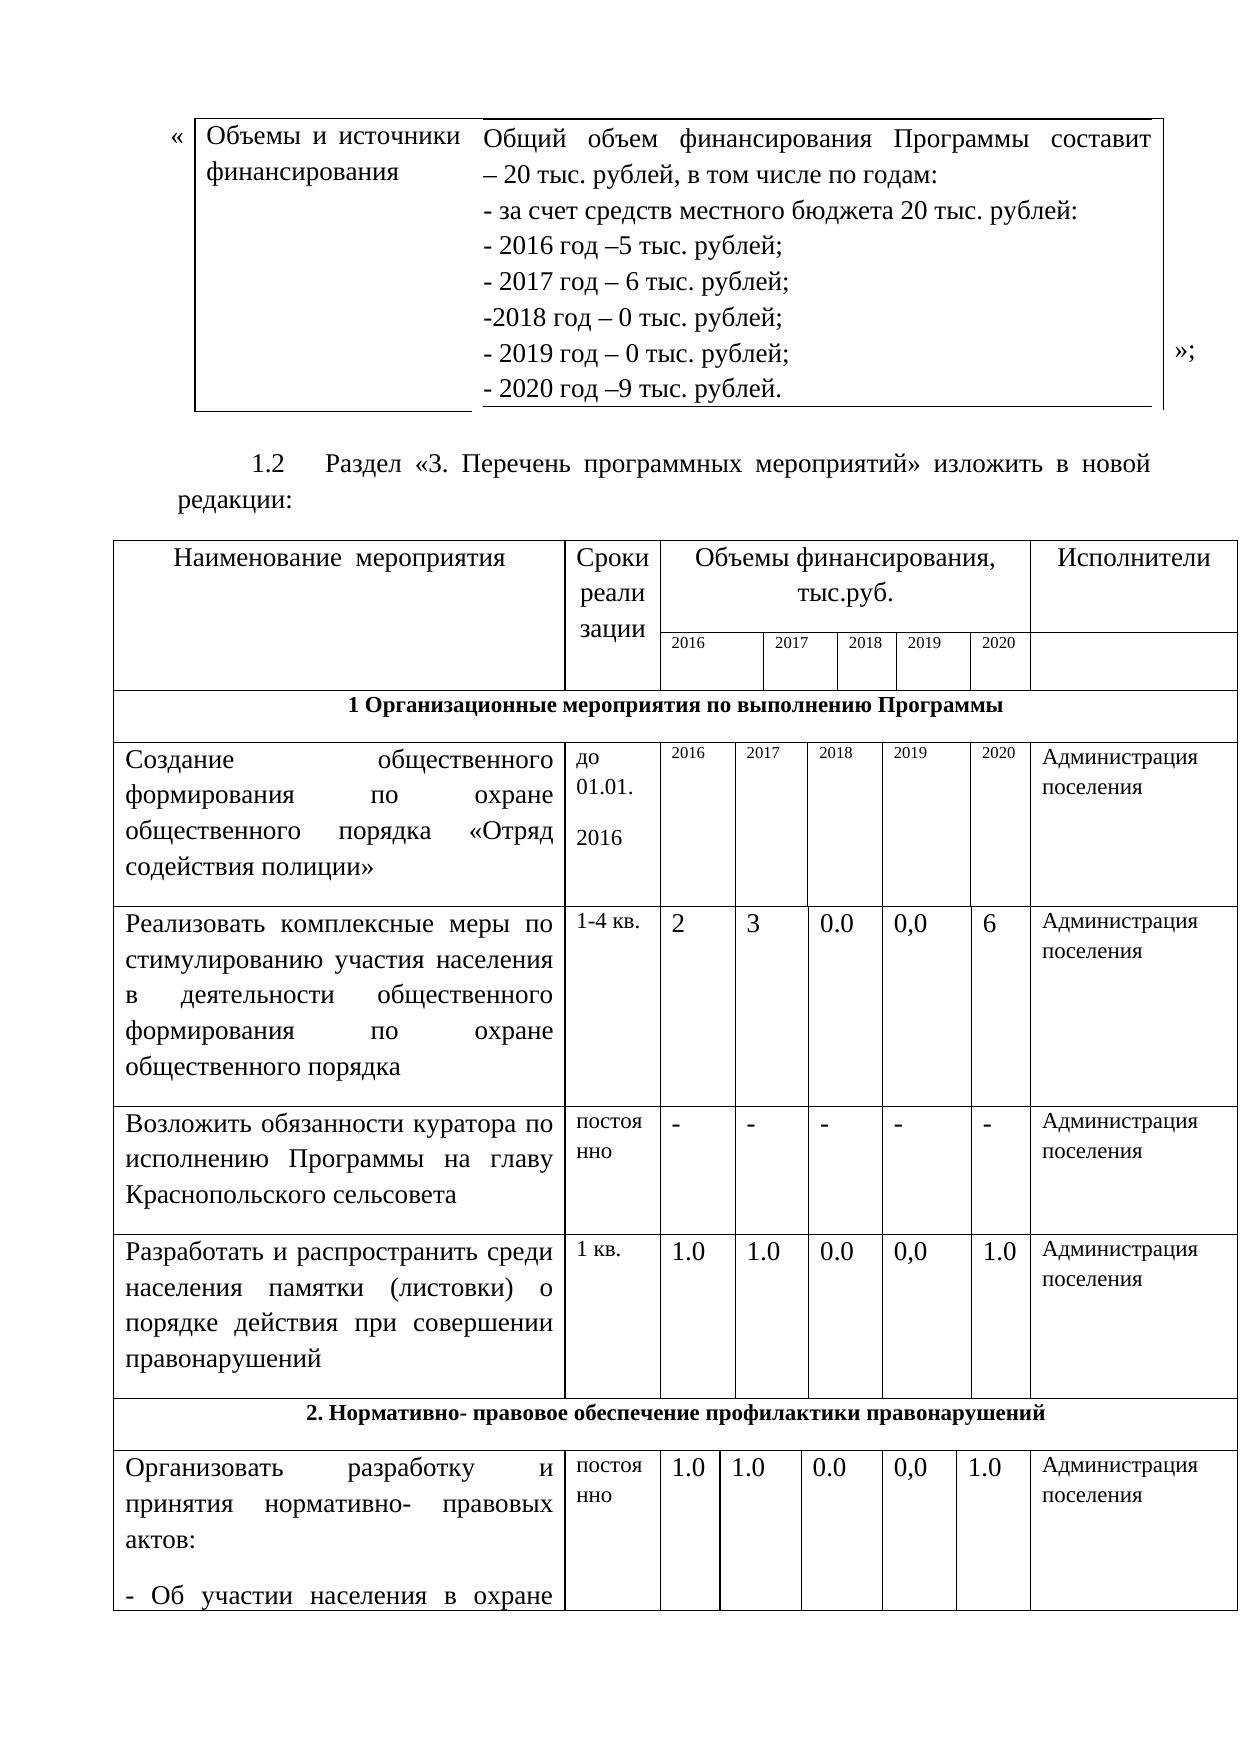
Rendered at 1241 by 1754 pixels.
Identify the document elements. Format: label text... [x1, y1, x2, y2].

table_cell 0.0 [809, 1235, 882, 1398]
table_cell Администрация поселения [1031, 743, 1237, 906]
table_cell Администрация поселения [1031, 1235, 1237, 1398]
table_cell 2020 [971, 743, 1030, 906]
table_cell 2. Нормативно- правовое обеспечение профилактики правонарушений [114, 1399, 1237, 1450]
table_header Наименование мероприятия [114, 541, 564, 690]
table_cell 1-4 кв. [566, 907, 660, 1106]
table_cell Администрация поселения [1031, 907, 1237, 1106]
table_cell 2017 [736, 743, 807, 906]
table_cell 1.0 [972, 1235, 1030, 1398]
table_cell 2 [661, 907, 735, 1106]
table_cell 0.0 [809, 907, 882, 1106]
table_cell Разработать и распространить среди населения памятки (листовки) о порядке действия при совершении правонарушений [114, 1235, 564, 1398]
table_cell 2016 [661, 743, 735, 906]
table_cell постоянно [566, 1451, 660, 1610]
table_header Исполнители [1031, 541, 1237, 632]
table_cell 6 [972, 907, 1030, 1106]
table_cell 2017 [764, 633, 837, 690]
table_cell 2020 [971, 633, 1030, 690]
table_cell 0.0 [802, 1451, 882, 1610]
table_header »; [1163, 118, 1207, 411]
table_cell 1 кв. [566, 1235, 660, 1398]
table_cell 3 [736, 907, 808, 1106]
table_cell 2018 [838, 633, 896, 690]
table_cell 0,0 [883, 1451, 956, 1610]
table_header Объемы финансирования, тыс.руб. [661, 541, 1030, 632]
table_cell 1.0 [736, 1235, 808, 1398]
table_cell 1.0 [661, 1451, 719, 1610]
table_header Объемы и источники финансирования [196, 119, 472, 411]
table_cell постоянно [566, 1107, 660, 1234]
table_cell 1.0 [721, 1451, 801, 1610]
table_cell - [883, 1107, 971, 1234]
table_cell 2016 [661, 633, 763, 690]
table_cell - [972, 1107, 1030, 1234]
table_header Сроки реализации [566, 541, 660, 690]
table_cell 2019 [897, 633, 970, 690]
table_cell 1.0 [661, 1235, 735, 1398]
table_cell Реализовать комплексные меры по стимулированию участия населения в деятельности общественного формирования по охране общественного порядка [114, 907, 564, 1106]
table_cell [114, 1451, 564, 1610]
list Раздел «3. Перечень программных мероприятий» изложить в новой редакции: [177, 447, 1152, 514]
table_cell - [661, 1107, 735, 1234]
table_header « [159, 118, 194, 411]
table_cell - [809, 1107, 882, 1234]
table_cell 1 Организационные мероприятия по выполнению Программы [114, 691, 1237, 742]
table_cell 1.0 [957, 1451, 1030, 1610]
table_cell Администрация поселения [1031, 1107, 1237, 1234]
table_cell до 01.01. 2016 [566, 743, 660, 906]
table_cell - [736, 1107, 808, 1234]
table_cell [1031, 633, 1237, 690]
table_cell 2018 [808, 743, 882, 906]
table_cell 2019 [883, 743, 970, 906]
table_cell Возложить обязанности куратора по исполнению Программы на главу Краснопольского сельсовета [114, 1107, 564, 1234]
table_cell Создание общественного формирования по охране общественного порядка «Отряд содействия полиции» [114, 743, 564, 906]
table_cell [1031, 1451, 1237, 1610]
table_header Общий объем финансирования Программы составит – 20 тыс. рублей, в том числе по годам: - за счет средств местного бюджета 20 тыс. рублей: - 2016 год –5 тыс. рублей; - 2017 год – 6 тыс. рублей; -2018 год – 0 тыс. рублей; - 2019 год – 0 тыс. рублей; - 2020 год –9 тыс. рублей. [472, 119, 1163, 411]
table_cell 0,0 [883, 1235, 971, 1398]
table_cell 0,0 [883, 907, 971, 1106]
